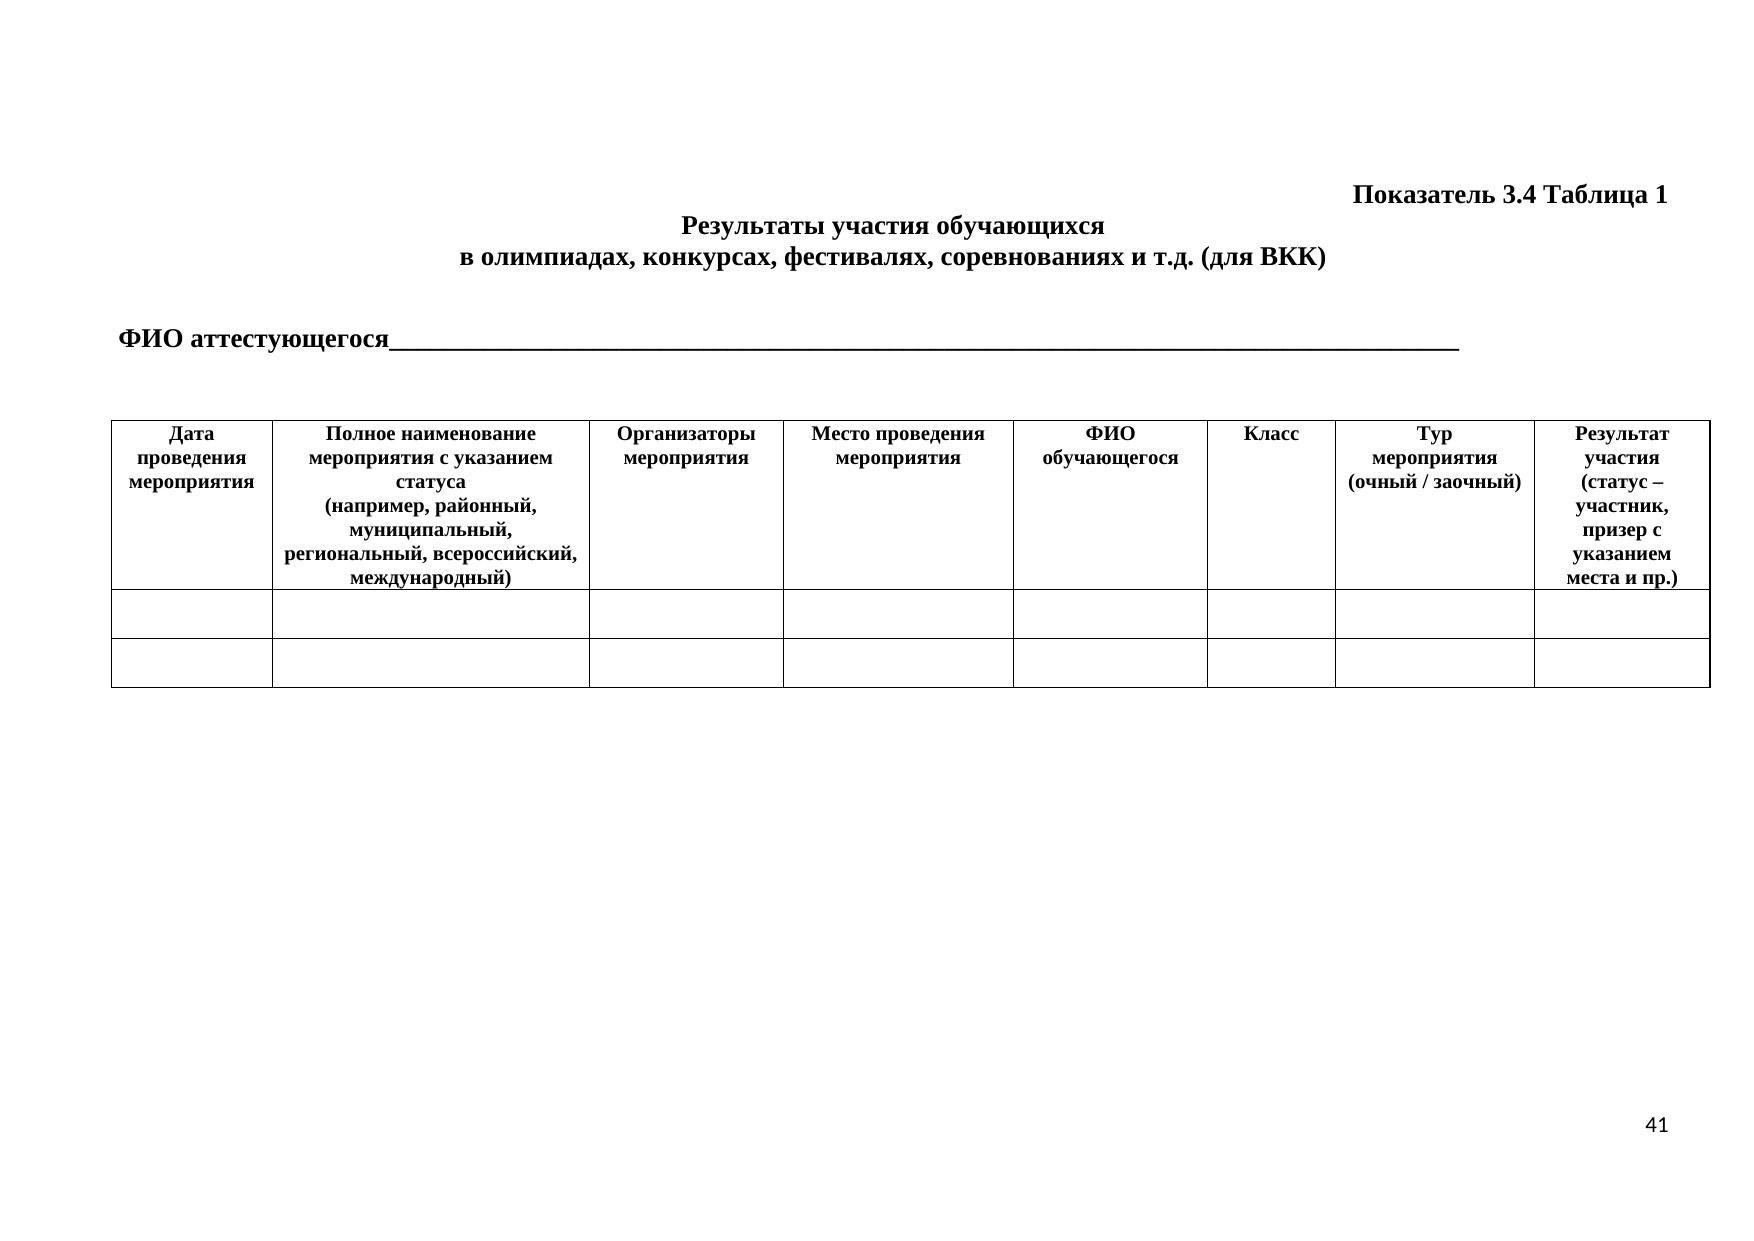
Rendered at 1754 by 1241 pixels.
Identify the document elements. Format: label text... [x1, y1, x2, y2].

table_cell [590, 590, 783, 638]
table_cell [1336, 590, 1534, 638]
table_cell [1208, 590, 1335, 638]
table_header Полное наименование мероприятия с указанием статуса (например, районный, муниципальный, региональный, всероссийский, международный) [273, 421, 589, 589]
table_cell [1535, 639, 1709, 687]
table_cell [1535, 590, 1709, 638]
table_cell [1208, 639, 1335, 687]
table_cell [1014, 590, 1207, 638]
table_cell [784, 590, 1013, 638]
table_header Место проведения мероприятия [784, 421, 1013, 589]
table_cell [1014, 639, 1207, 687]
table_header Организаторы мероприятия [590, 421, 783, 589]
table_header Класс [1208, 421, 1335, 589]
text в олимпиадах, конкурсах, фестивалях, соревнованиях и т.д. (для ВКК) [118, 240, 1668, 271]
table_cell [784, 639, 1013, 687]
table_header Дата проведения мероприятия [112, 421, 272, 589]
table_header Результат участия (статус – участник, призер с указанием места и пр.) [1535, 421, 1709, 589]
table_cell [273, 590, 589, 638]
table_cell [273, 639, 589, 687]
text Результаты участия обучающихся [118, 209, 1668, 240]
text Показатель 3.4 Таблица 1 [118, 178, 1668, 209]
table_cell [112, 639, 272, 687]
table_header ФИО обучающегося [1014, 421, 1207, 589]
table_header Тур мероприятия (очный / заочный) [1336, 421, 1534, 589]
table_cell [1336, 639, 1534, 687]
text ФИО аттестующегося_______________________________________________________________________________ [118, 322, 1668, 353]
table_cell [590, 639, 783, 687]
table_cell [112, 590, 272, 638]
